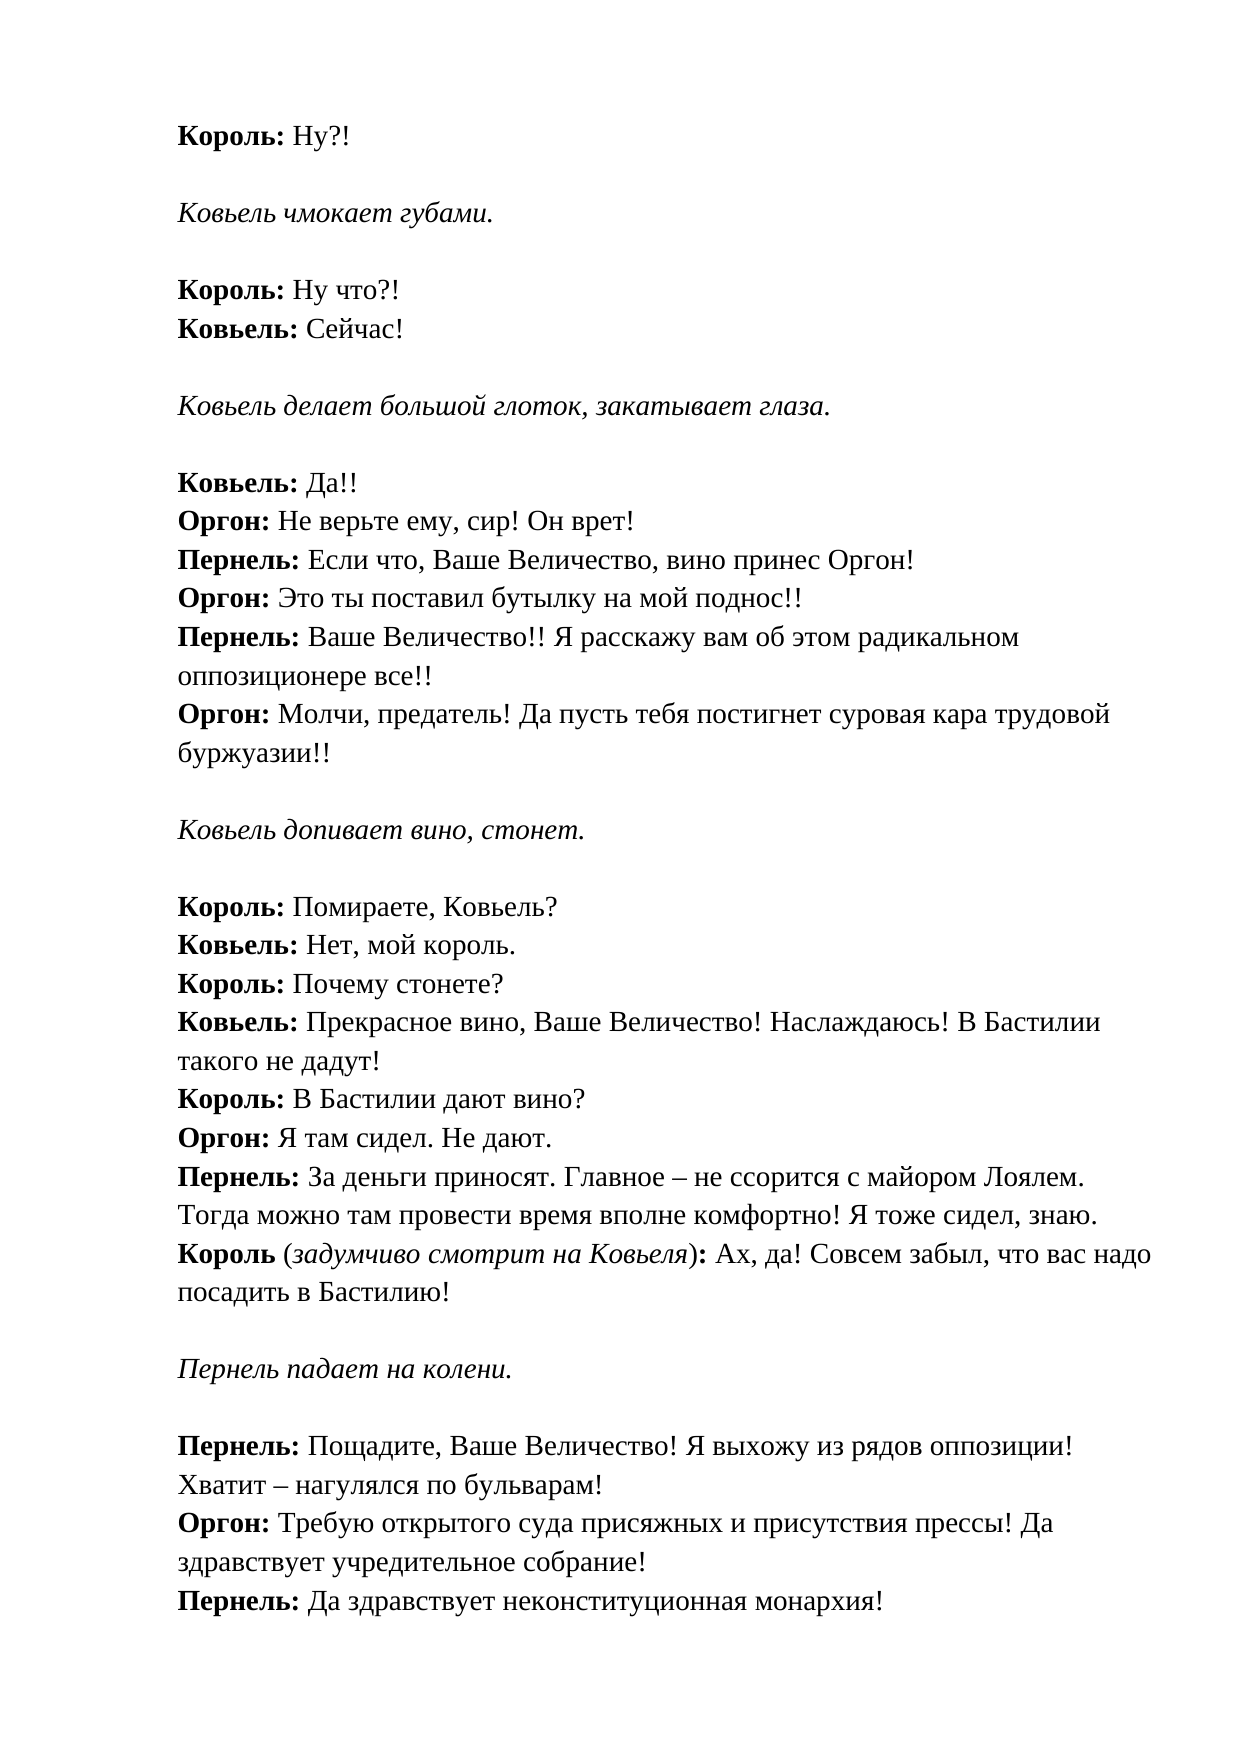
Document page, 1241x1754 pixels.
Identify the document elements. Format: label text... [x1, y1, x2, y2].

text Оргон: Требую открытого суда присяжных и присутствия прессы! Да здравствует учредительное собрание! [177, 1506, 1152, 1578]
text Король: Почему стонете? [177, 966, 1152, 999]
text Оргон: Я там сидел. Не дают. [177, 1120, 1152, 1154]
text Король: Ну что?! [177, 272, 1152, 306]
text Оргон: Это ты поставил бутылку на мой поднос!! [177, 581, 1152, 614]
text Король (задумчиво смотрит на Ковьеля): Ах, да! Совсем забыл, что вас надо посадить в Бастилию! [177, 1236, 1152, 1308]
text Ковьель: Сейчас! [177, 311, 1152, 344]
text Ковьель: Прекрасное вино, Ваше Величество! Наслаждаюсь! В Бастилии такого не дадут! [177, 1004, 1152, 1077]
text Ковьель: Да!! [177, 465, 1152, 498]
text Оргон: Не верьте ему, сир! Он врет! [177, 503, 1152, 537]
text Пернель: Если что, Ваше Величество, вино принес Оргон! [177, 542, 1152, 576]
text Ковьель допивает вино, стонет. [177, 812, 1152, 845]
text Пернель: Пощадите, Ваше Величество! Я выхожу из рядов оппозиции! Хватит – нагулялся по бульварам! [177, 1428, 1152, 1501]
text Ковьель чмокает губами. [177, 195, 1152, 229]
text Король: Ну?! [177, 118, 1152, 152]
text Ковьель: Нет, мой король. [177, 927, 1152, 961]
text Оргон: Молчи, предатель! Да пусть тебя постигнет суровая кара трудовой буржуазии!! [177, 696, 1152, 768]
text Ковьель делает большой глоток, закатывает глаза. [177, 388, 1152, 421]
text Король: В Бастилии дают вино? [177, 1082, 1152, 1115]
text Пернель падает на колени. [177, 1351, 1152, 1385]
text Пернель: За деньги приносят. Главное – не ссорится с майором Лоялем. Тогда можно там провести время вполне комфортно! Я тоже сидел, знаю. [177, 1159, 1152, 1231]
text Король: Помираете, Ковьель? [177, 889, 1152, 922]
text Пернель: Ваше Величество!! Я расскажу вам об этом радикальном оппозиционере все!! [177, 619, 1152, 691]
text Пернель: Да здравствует неконституционная монархия! [177, 1583, 1152, 1616]
